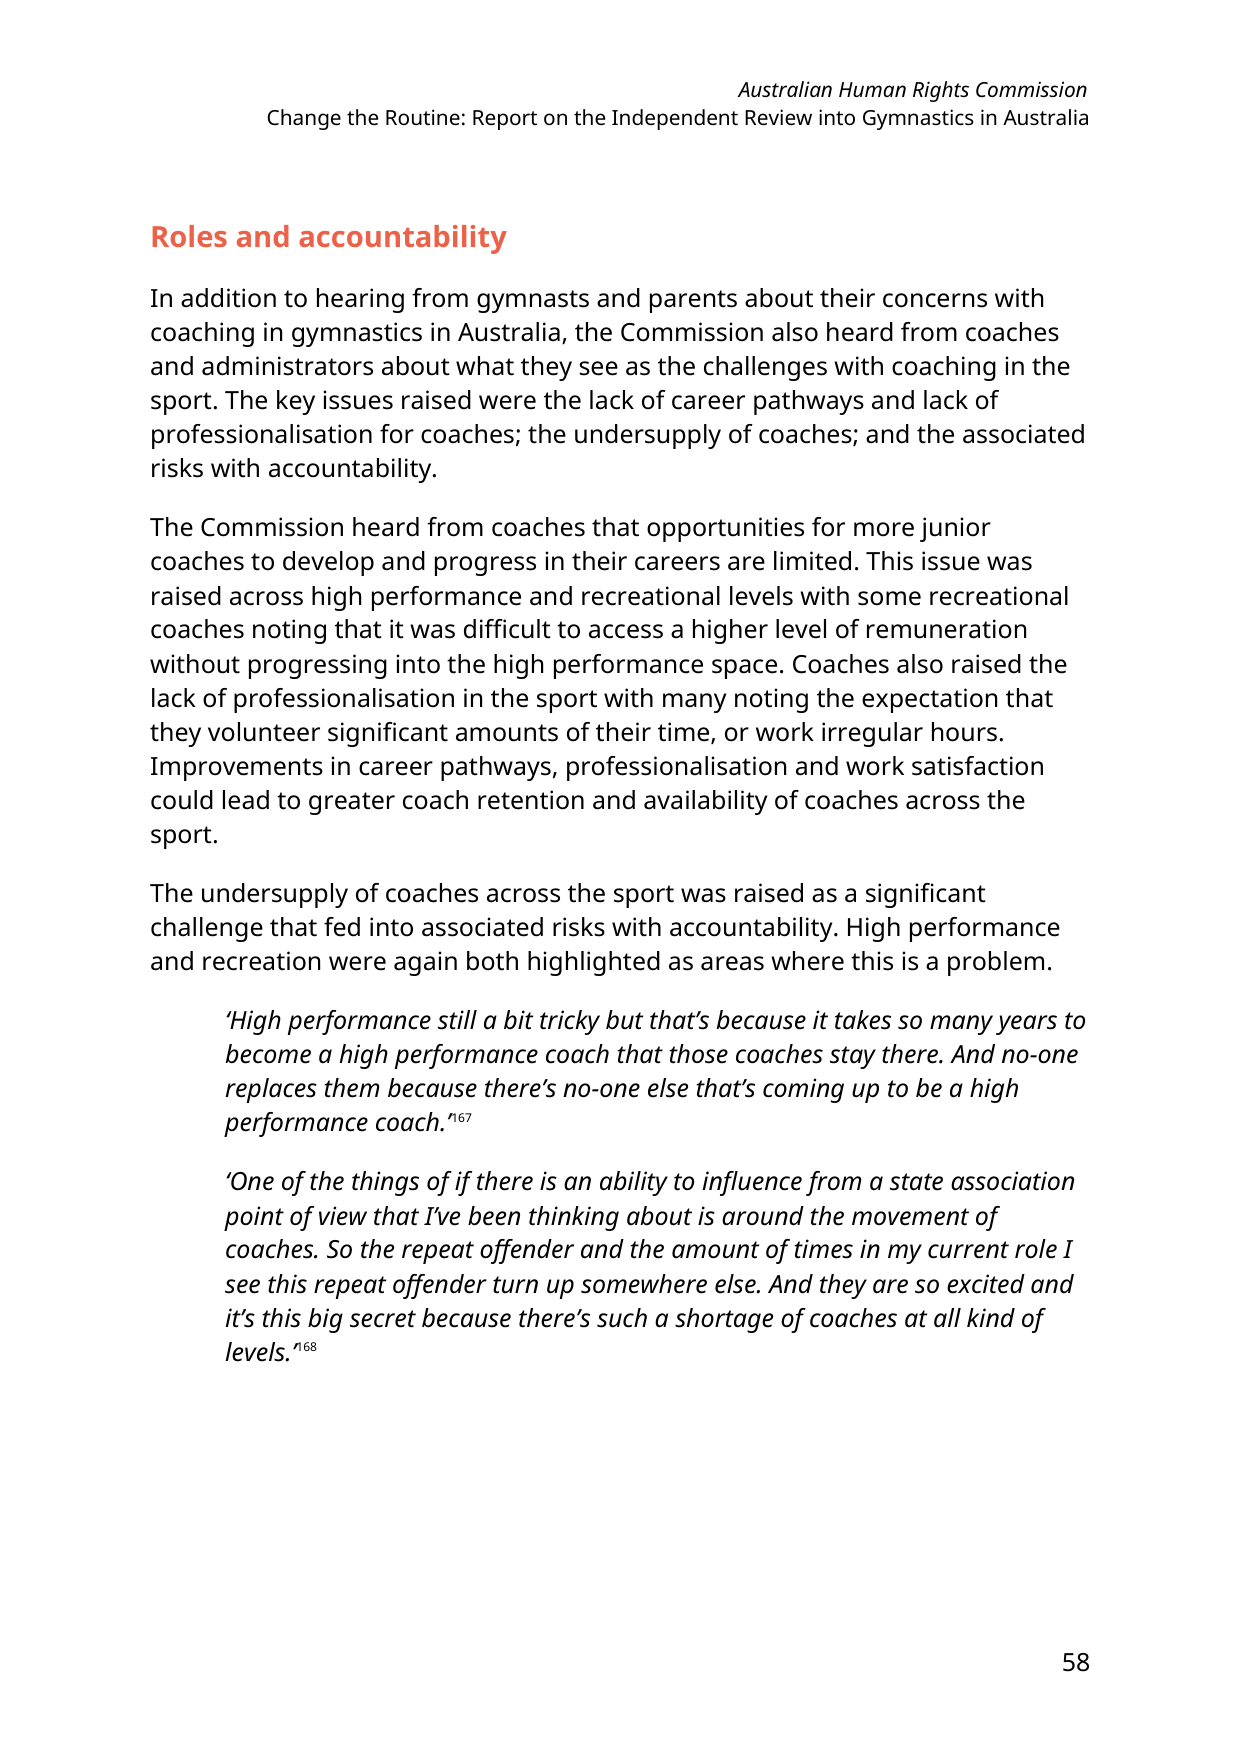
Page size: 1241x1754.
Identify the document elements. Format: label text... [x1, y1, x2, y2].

text ‘One of the things of if there is an ability to influence from a state association point of view that I’ve been thinking about is around the movement of coaches. So the repeat offender and the amount of times in my current role I see this repeat offender turn up somewhere else. And they are so excited and it’s this big secret because there’s such a shortage of coaches at all kind of levels.’ [225, 1164, 1090, 1368]
text The Commission heard from coaches that opportunities for more junior coaches to develop and progress in their careers are limited. This issue was raised across high performance and recreational levels with some recreational coaches noting that it was difficult to access a higher level of remuneration without progressing into the high performance space. Coaches also raised the lack of professionalisation in the sport with many noting the expectation that they volunteer significant amounts of their time, or work irregular hours. Improvements in career pathways, professionalisation and work satisfaction could lead to greater coach retention and availability of coaches across the sport. [150, 510, 1090, 851]
text In addition to hearing from gymnasts and parents about their concerns with coaching in gymnastics in Australia, the Commission also heard from coaches and administrators about what they see as the challenges with coaching in the sport. The key issues raised were the lack of career pathways and lack of professionalisation for coaches; the undersupply of coaches; and the associated risks with accountability. [150, 281, 1090, 485]
text ‘High performance still a bit tricky but that’s because it takes so many years to become a high performance coach that those coaches stay there. And no-one replaces them because there’s no-one else that’s coming up to be a high performance coach.’ [225, 1003, 1090, 1139]
text The undersupply of coaches across the sport was raised as a significant challenge that fed into associated risks with accountability. High performance and recreation were again both highlighted as areas where this is a problem. [150, 876, 1090, 978]
subtitle Roles and accountability [150, 216, 1090, 256]
